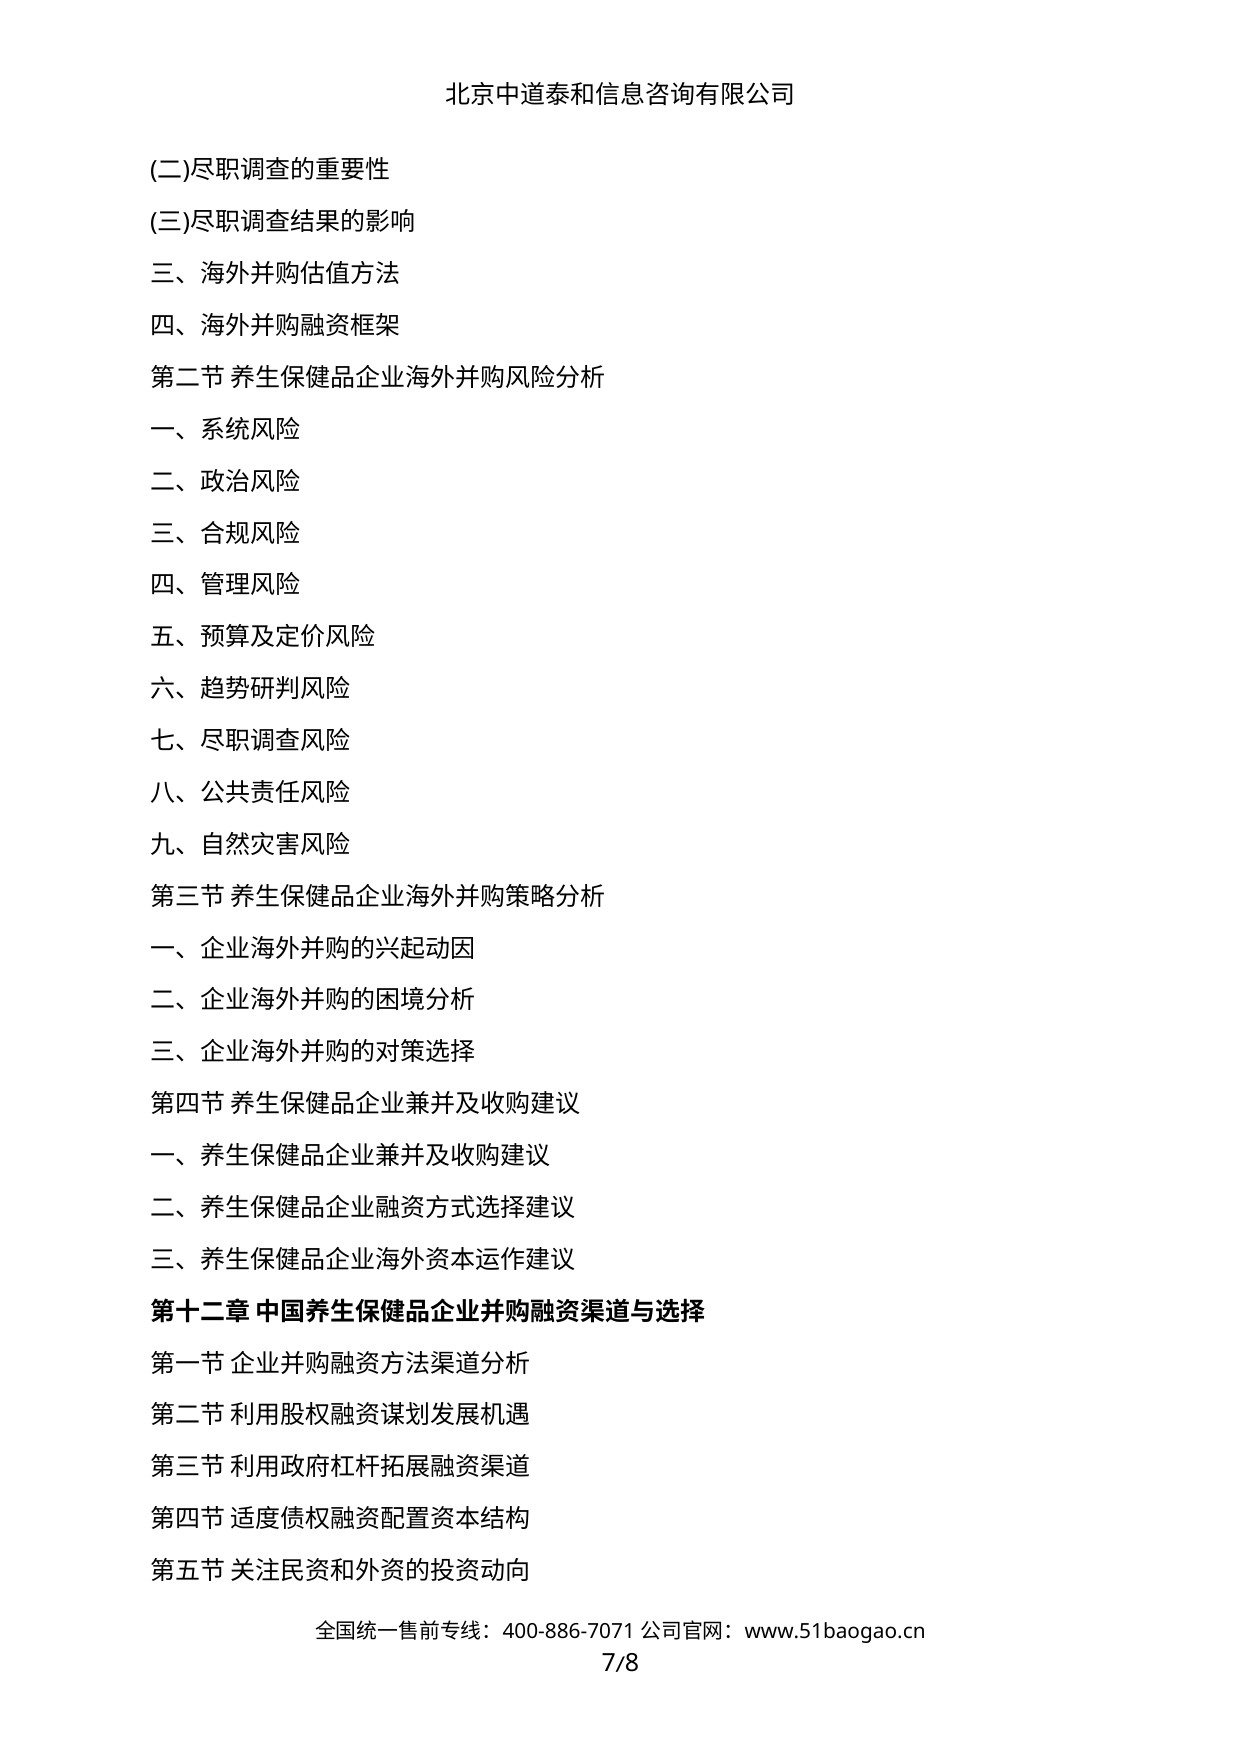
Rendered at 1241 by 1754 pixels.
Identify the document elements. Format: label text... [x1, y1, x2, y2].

text 二、政治风险 [150, 461, 1090, 497]
text 第十二章 中国养生保健品企业并购融资渠道与选择 [150, 1291, 1090, 1327]
text 四、管理风险 [150, 565, 1090, 601]
text 第一节 企业并购融资方法渠道分析 [150, 1343, 1090, 1379]
text 第五节 关注民资和外资的投资动向 [150, 1551, 1090, 1587]
text 第三节 养生保健品企业海外并购策略分析 [150, 876, 1090, 912]
text 三、企业海外并购的对策选择 [150, 1032, 1090, 1068]
text 二、企业海外并购的困境分析 [150, 980, 1090, 1016]
text 八、公共责任风险 [150, 772, 1090, 809]
text 五、预算及定价风险 [150, 617, 1090, 653]
text 第二节 养生保健品企业海外并购风险分析 [150, 357, 1090, 394]
text 九、自然灾害风险 [150, 824, 1090, 861]
text 一、企业海外并购的兴起动因 [150, 928, 1090, 964]
text (三)尽职调查结果的影响 [150, 202, 1090, 238]
text (二)尽职调查的重要性 [150, 150, 1090, 186]
text 第三节 利用政府杠杆拓展融资渠道 [150, 1447, 1090, 1483]
text 三、海外并购估值方法 [150, 254, 1090, 290]
text 第四节 适度债权融资配置资本结构 [150, 1499, 1090, 1535]
text 第二节 利用股权融资谋划发展机遇 [150, 1395, 1090, 1431]
text 二、养生保健品企业融资方式选择建议 [150, 1187, 1090, 1224]
text 第四节 养生保健品企业兼并及收购建议 [150, 1084, 1090, 1120]
text 三、合规风险 [150, 513, 1090, 549]
text 三、养生保健品企业海外资本运作建议 [150, 1239, 1090, 1276]
text 一、系统风险 [150, 409, 1090, 446]
text 七、尽职调查风险 [150, 721, 1090, 757]
text 四、海外并购融资框架 [150, 306, 1090, 342]
text 一、养生保健品企业兼并及收购建议 [150, 1136, 1090, 1172]
text 六、趋势研判风险 [150, 669, 1090, 705]
